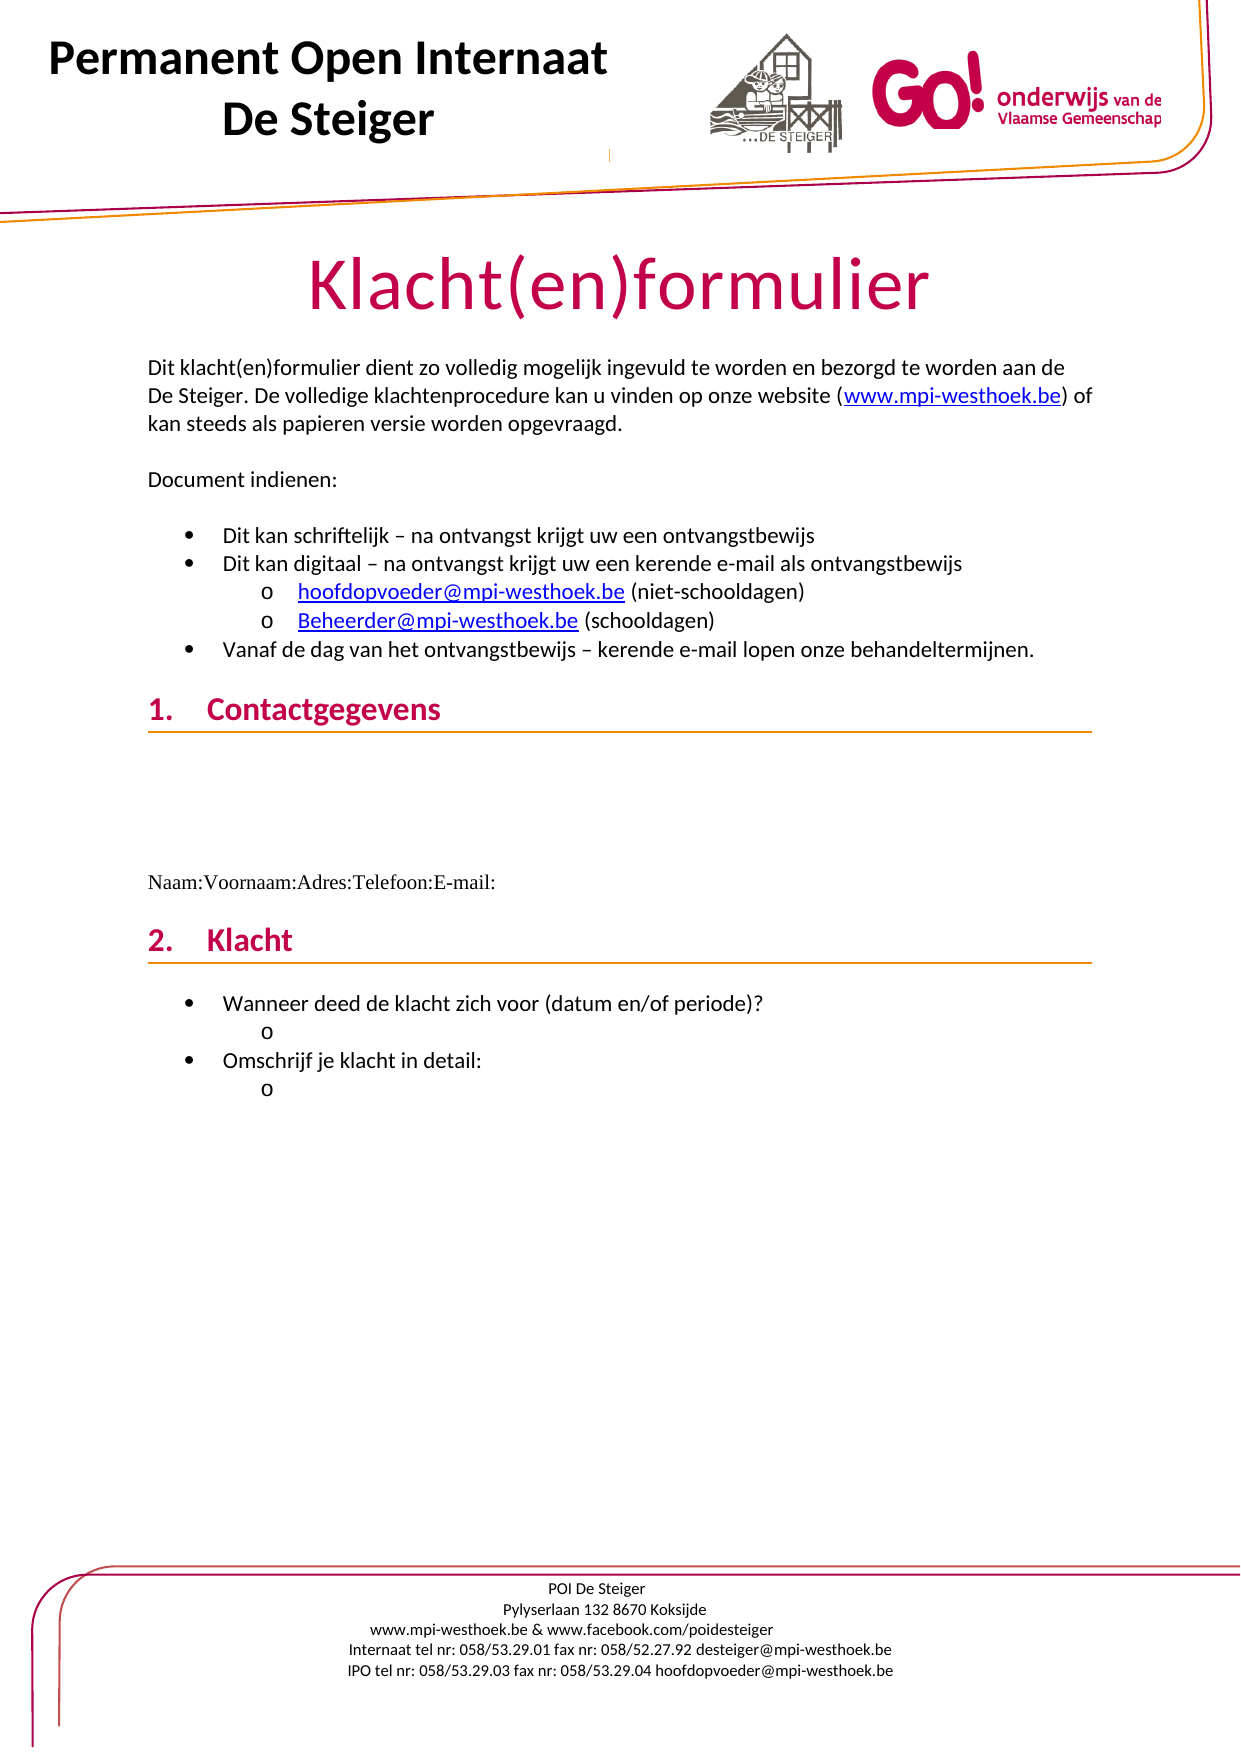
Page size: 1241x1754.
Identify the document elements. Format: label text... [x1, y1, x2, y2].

list hoofdopvoeder@mpi-westhoek.be (niet-schooldagen) [260, 577, 1092, 606]
list Beheerder@mpi-westhoek.be (schooldagen) [260, 606, 1092, 635]
text Document indienen: [148, 465, 1092, 493]
list Dit kan schriftelijk – na ontvangst krijgt uw een ontvangstbewijs [185, 521, 1092, 549]
text Dit klacht(en)formulier dient zo volledig mogelijk ingevuld te worden en bezorgd te worden aan de De Steiger. De volledige klachtenprocedure kan u vinden op onze website (www.mpi-westhoek.be) of kan steeds als papieren versie worden opgevraagd. [148, 353, 1092, 437]
subtitle Contactgegevens [148, 688, 1092, 731]
list Wanneer deed de klacht zich voor (datum en/of periode)? [185, 989, 1092, 1017]
list Dit kan digitaal – na ontvangst krijgt uw een kerende e-mail als ontvangstbewijs [185, 549, 1092, 577]
subtitle Klacht [148, 919, 1092, 962]
subtitle Klacht(en)formulier [148, 236, 1092, 328]
list Omschrijf je klacht in detail: [185, 1046, 1092, 1074]
picture [870, 50, 1161, 129]
list Vanaf de dag van het ontvangstbewijs – kerende e-mail lopen onze behandeltermijnen. [185, 635, 1092, 663]
